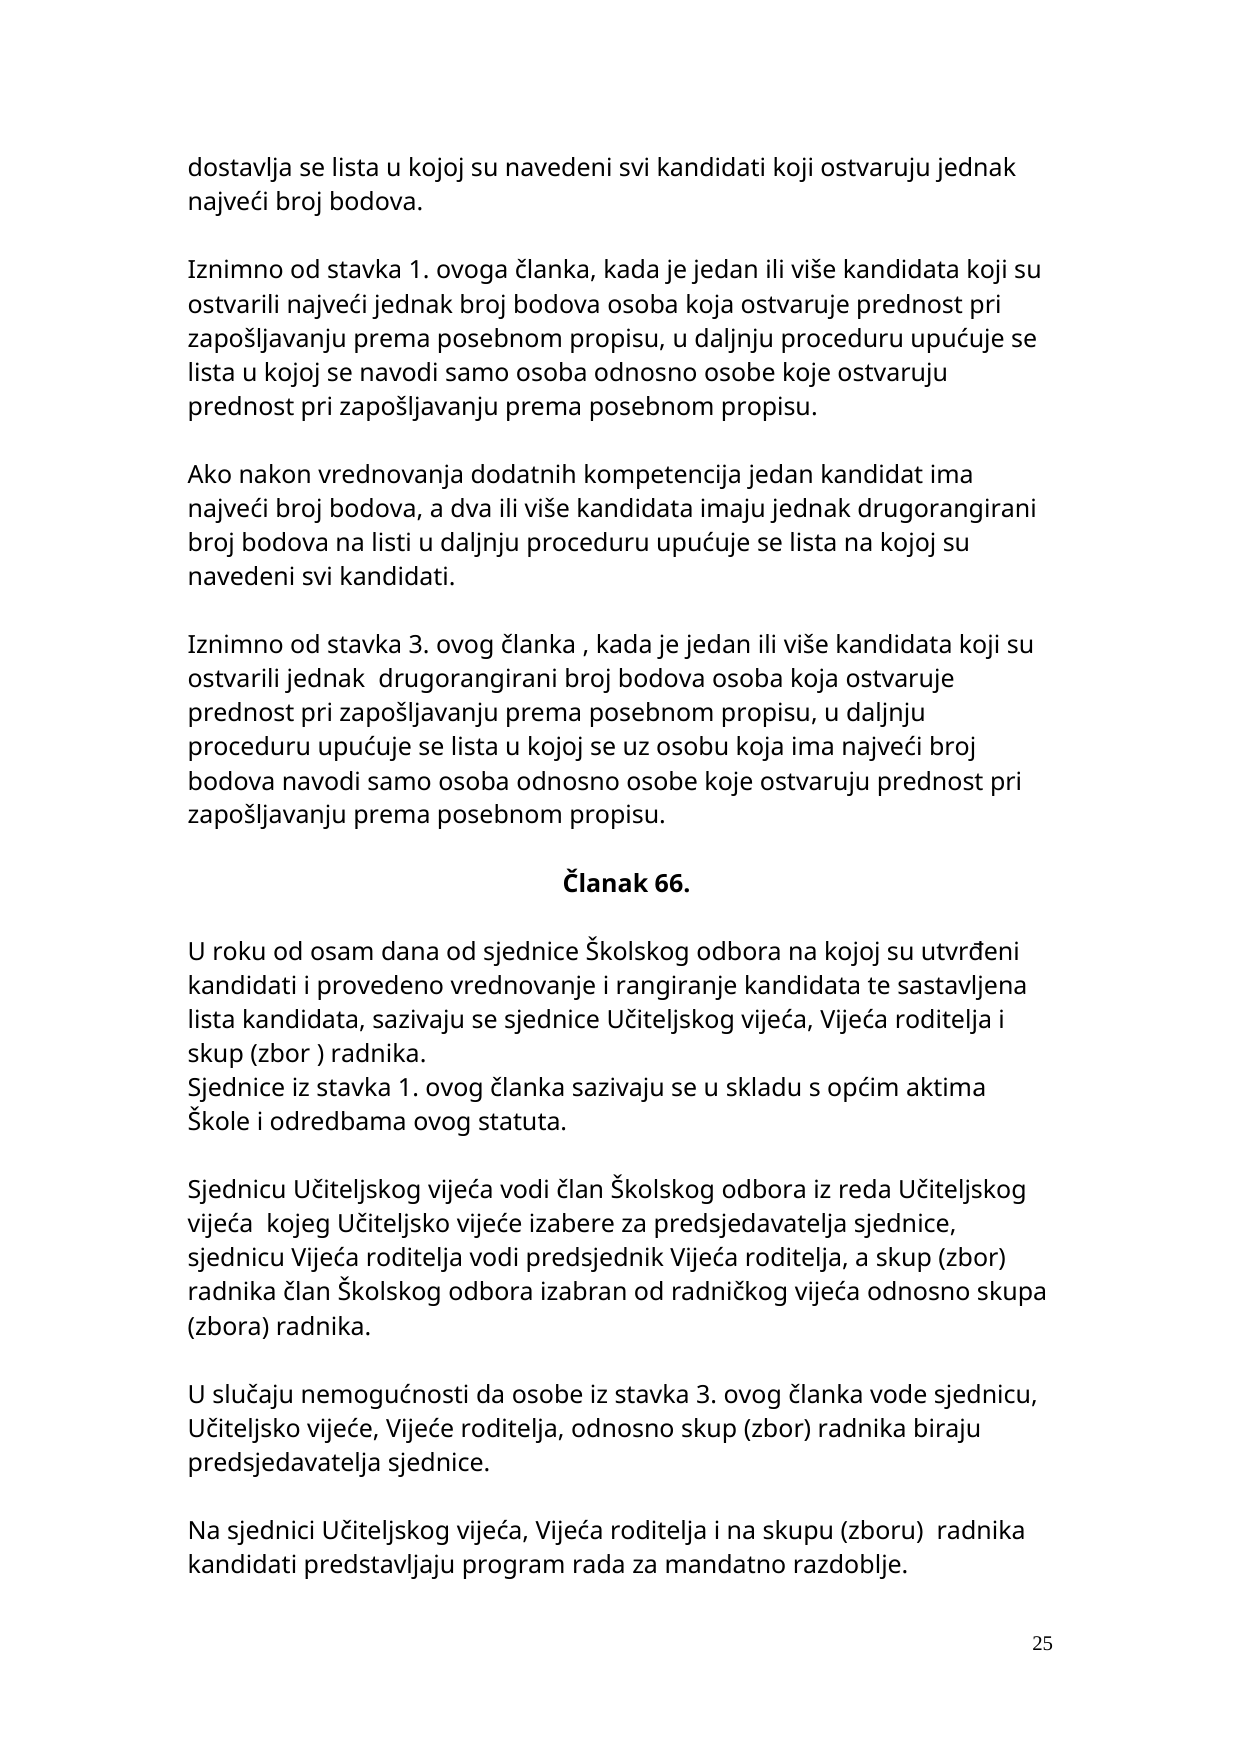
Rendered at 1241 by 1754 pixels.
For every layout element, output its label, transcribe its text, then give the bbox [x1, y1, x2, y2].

text U roku od osam dana od sjednice Školskog odbora na kojoj su utvrđeni kandidati i provedeno vrednovanje i rangiranje kandidata te sastavljena lista kandidata, sazivaju se sjednice Učiteljskog vijeća, Vijeća roditelja i skup (zbor ) radnika. [187, 933, 1053, 1070]
text Sjednicu Učiteljskog vijeća vodi član Školskog odbora iz reda Učiteljskog vijeća kojeg Učiteljsko vijeće izabere za predsjedavatelja sjednice, sjednicu Vijeća roditelja vodi predsjednik Vijeća roditelja, a skup (zbor) radnika član Školskog odbora izabran od radničkog vijeća odnosno skupa (zbora) radnika. [187, 1172, 1053, 1342]
text Na sjednici Učiteljskog vijeća, Vijeća roditelja i na skupu (zboru) radnika kandidati predstavljaju program rada za mandatno razdoblje. [187, 1512, 1053, 1581]
text Ako nakon vrednovanja dodatnih kompetencija jedan kandidat ima najveći broj bodova, a dva ili više kandidata imaju jednak drugorangirani broj bodova na listi u daljnju proceduru upućuje se lista na kojoj su navedeni svi kandidati. [187, 457, 1053, 593]
text U slučaju nemogućnosti da osobe iz stavka 3. ovog članka vode sjednicu, Učiteljsko vijeće, Vijeće roditelja, odnosno skup (zbor) radnika biraju predsjedavatelja sjednice. [187, 1376, 1053, 1478]
text Članak 66. [187, 865, 1053, 899]
text Iznimno od stavka 3. ovog članka , kada je jedan ili više kandidata koji su ostvarili jednak drugorangirani broj bodova osoba koja ostvaruje prednost pri zapošljavanju prema posebnom propisu, u daljnju proceduru upućuje se lista u kojoj se uz osobu koja ima najveći broj bodova navodi samo osoba odnosno osobe koje ostvaruju prednost pri zapošljavanju prema posebnom propisu. [187, 627, 1053, 831]
text Sjednice iz stavka 1. ovog članka sazivaju se u skladu s općim aktima Škole i odredbama ovog statuta. [187, 1070, 1053, 1138]
text Iznimno od stavka 1. ovoga članka, kada je jedan ili više kandidata koji su ostvarili najveći jednak broj bodova osoba koja ostvaruje prednost pri zapošljavanju prema posebnom propisu, u daljnju proceduru upućuje se lista u kojoj se navodi samo osoba odnosno osobe koje ostvaruju prednost pri zapošljavanju prema posebnom propisu. [187, 218, 1053, 422]
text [187, 150, 1053, 218]
